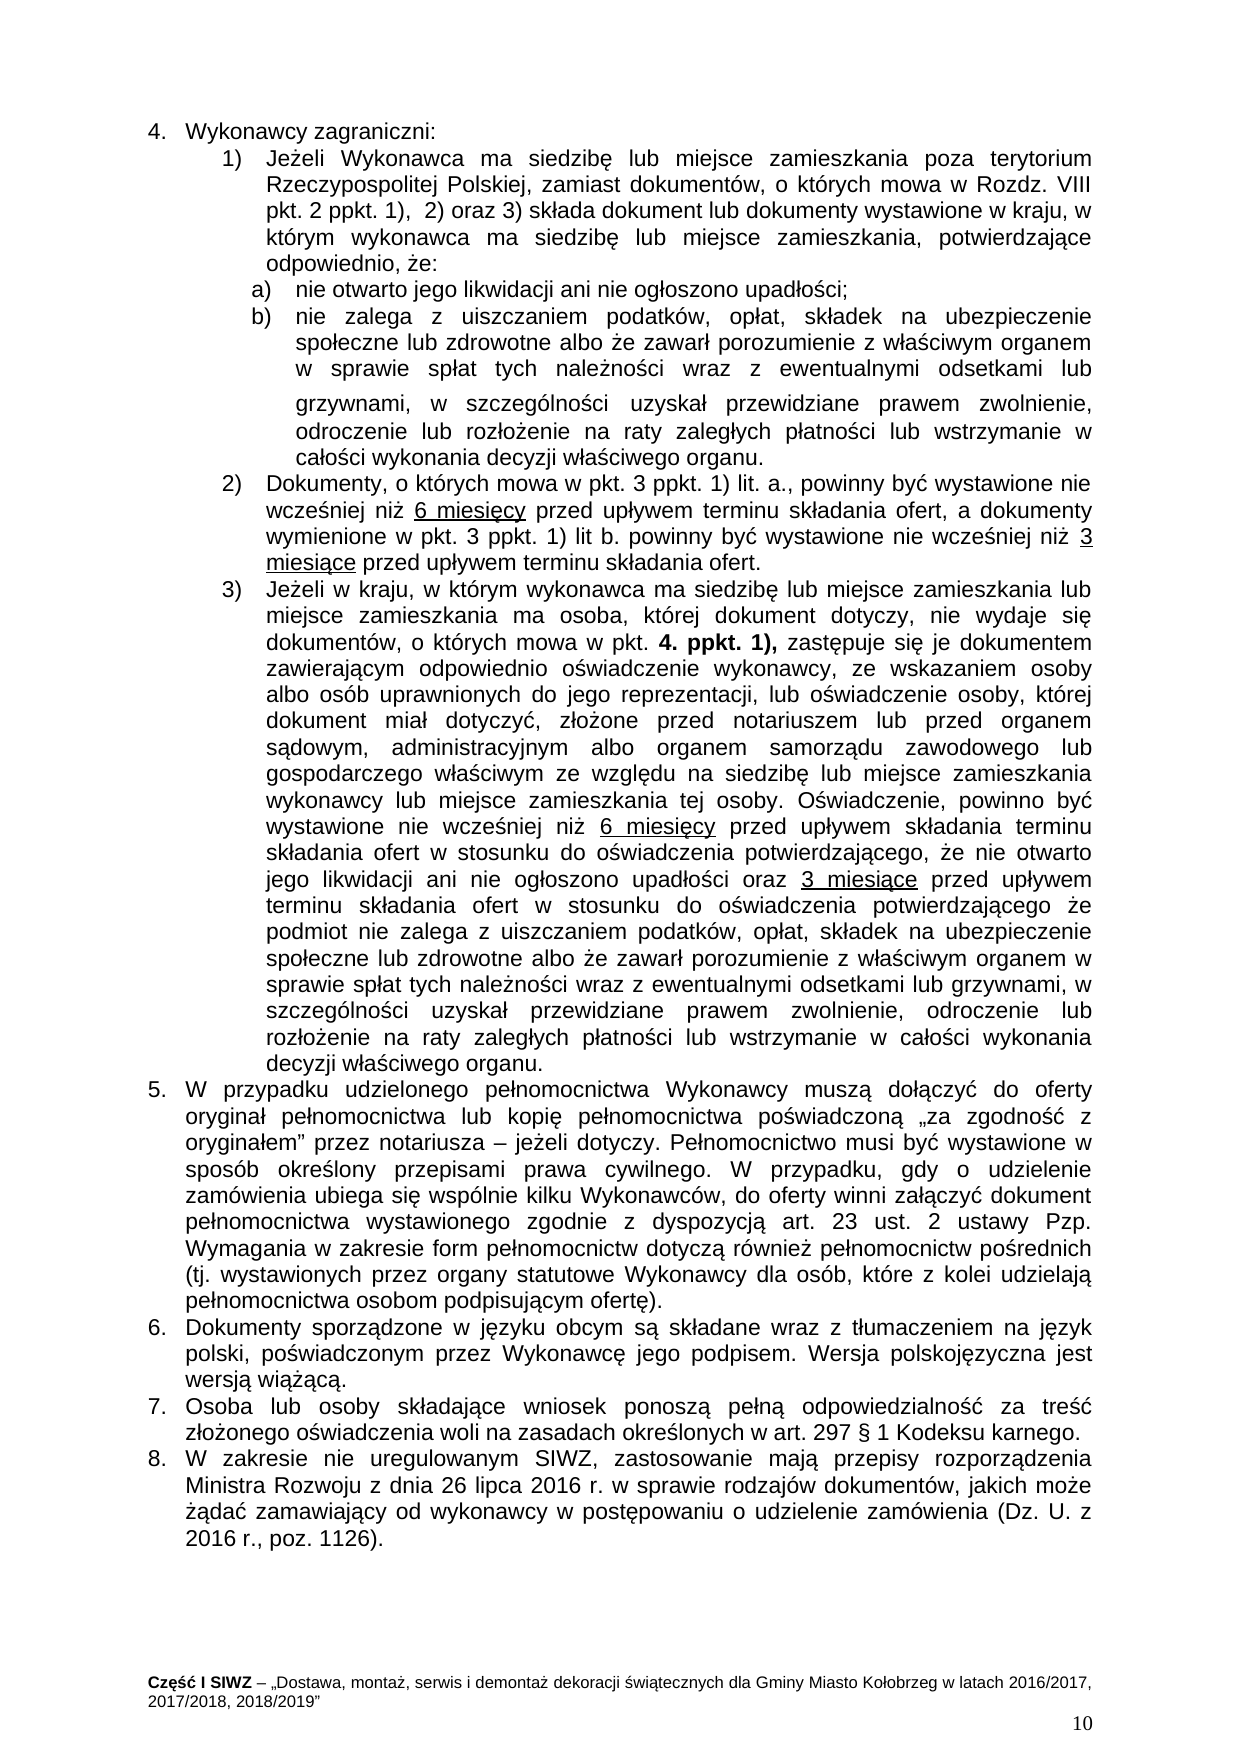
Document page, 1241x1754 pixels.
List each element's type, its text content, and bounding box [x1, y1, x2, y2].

list Jeżeli w kraju, w którym wykonawca ma siedzibę lub miejsce zamieszkania lub miejsce zamieszkania ma osoba, której dokument dotyczy, nie wydaje się dokumentów, o których mowa w pkt. 4. ppkt. 1), zastępuje się je dokumentem zawierającym odpowiednio oświadczenie wykonawcy, ze wskazaniem osoby albo osób uprawnionych do jego reprezentacji, lub oświadczenie osoby, której dokument miał dotyczyć, złożone przed notariuszem lub przed organem sądowym, administracyjnym albo organem samorządu zawodowego lub gospodarczego właściwym ze względu na siedzibę lub miejsce zamieszkania wykonawcy lub miejsce zamieszkania tej osoby. Oświadczenie, powinno być wystawione nie wcześniej niż 6 miesięcy przed upływem składania terminu składania ofert w stosunku do oświadczenia potwierdzającego, że nie otwarto jego likwidacji ani nie ogłoszono upadłości oraz 3 miesiące przed upływem terminu składania ofert w stosunku do oświadczenia potwierdzającego że podmiot nie zalega z uiszczaniem podatków, opłat, składek na ubezpieczenie społeczne lub zdrowotne albo że zawarł porozumienie z właściwym organem w sprawie spłat tych należności wraz z ewentualnymi odsetkami lub grzywnami, w szczególności uzyskał przewidziane prawem zwolnienie, odroczenie lub rozłożenie na raty zaległych płatności lub wstrzymanie w całości wykonania decyzji właściwego organu. [222, 576, 1092, 1076]
list nie otwarto jego likwidacji ani nie ogłoszono upadłości; [251, 276, 1092, 303]
list Jeżeli Wykonawca ma siedzibę lub miejsce zamieszkania poza terytorium Rzeczypospolitej Polskiej, zamiast dokumentów, o których mowa w Rozdz. VIII pkt. 2 ppkt. 1), 2) oraz 3) składa dokument lub dokumenty wystawione w kraju, w którym wykonawca ma siedzibę lub miejsce zamieszkania, potwierdzające odpowiednio, że: [222, 144, 1092, 276]
list Dokumenty sporządzone w języku obcym są składane wraz z tłumaczeniem na język polski, poświadczonym przez Wykonawcę jego podpisem. Wersja polskojęzyczna jest wersją wiążącą. [148, 1314, 1092, 1393]
list W zakresie nie uregulowanym SIWZ, zastosowanie mają przepisy rozporządzenia Ministra Rozwoju z dnia 26 lipca 2016 r. w sprawie rodzajów dokumentów, jakich może żądać zamawiający od wykonawcy w postępowaniu o udzielenie zamówienia (Dz. U. z 2016 r., poz. 1126). [148, 1445, 1092, 1551]
list nie zalega z uiszczaniem podatków, opłat, składek na ubezpieczenie społeczne lub zdrowotne albo że zawarł porozumienie z właściwym organem w sprawie spłat tych należności wraz z ewentualnymi odsetkami lub grzywnami, w szczególności uzyskał przewidziane prawem zwolnienie, odroczenie lub rozłożenie na raty zaległych płatności lub wstrzymanie w całości wykonania decyzji właściwego organu. [251, 303, 1092, 470]
list Osoba lub osoby składające wniosek ponoszą pełną odpowiedzialność za treść złożonego oświadczenia woli na zasadach określonych w art. 297 § 1 Kodeksu karnego. [148, 1393, 1092, 1445]
list W przypadku udzielonego pełnomocnictwa Wykonawcy muszą dołączyć do oferty oryginał pełnomocnictwa lub kopię pełnomocnictwa poświadczoną „za zgodność z oryginałem” przez notariusza – jeżeli dotyczy. Pełnomocnictwo musi być wystawione w sposób określony przepisami prawa cywilnego. W przypadku, gdy o udzielenie zamówienia ubiega się wspólnie kilku Wykonawców, do oferty winni załączyć dokument pełnomocnictwa wystawionego zgodnie z dyspozycją art. 23 ust. 2 ustawy Pzp. Wymagania w zakresie form pełnomocnictw dotyczą również pełnomocnictw pośrednich (tj. wystawionych przez organy statutowe Wykonawcy dla osób, które z kolei udzielają pełnomocnictwa osobom podpisującym ofertę). [148, 1076, 1092, 1314]
list Wykonawcy zagraniczni: [148, 118, 1092, 144]
list Dokumenty, o których mowa w pkt. 3 ppkt. 1) lit. a., powinny być wystawione nie wcześniej niż 6 miesięcy przed upływem terminu składania ofert, a dokumenty wymienione w pkt. 3 ppkt. 1) lit b. powinny być wystawione nie wcześniej niż 3 miesiące przed upływem terminu składania ofert. [222, 470, 1092, 576]
